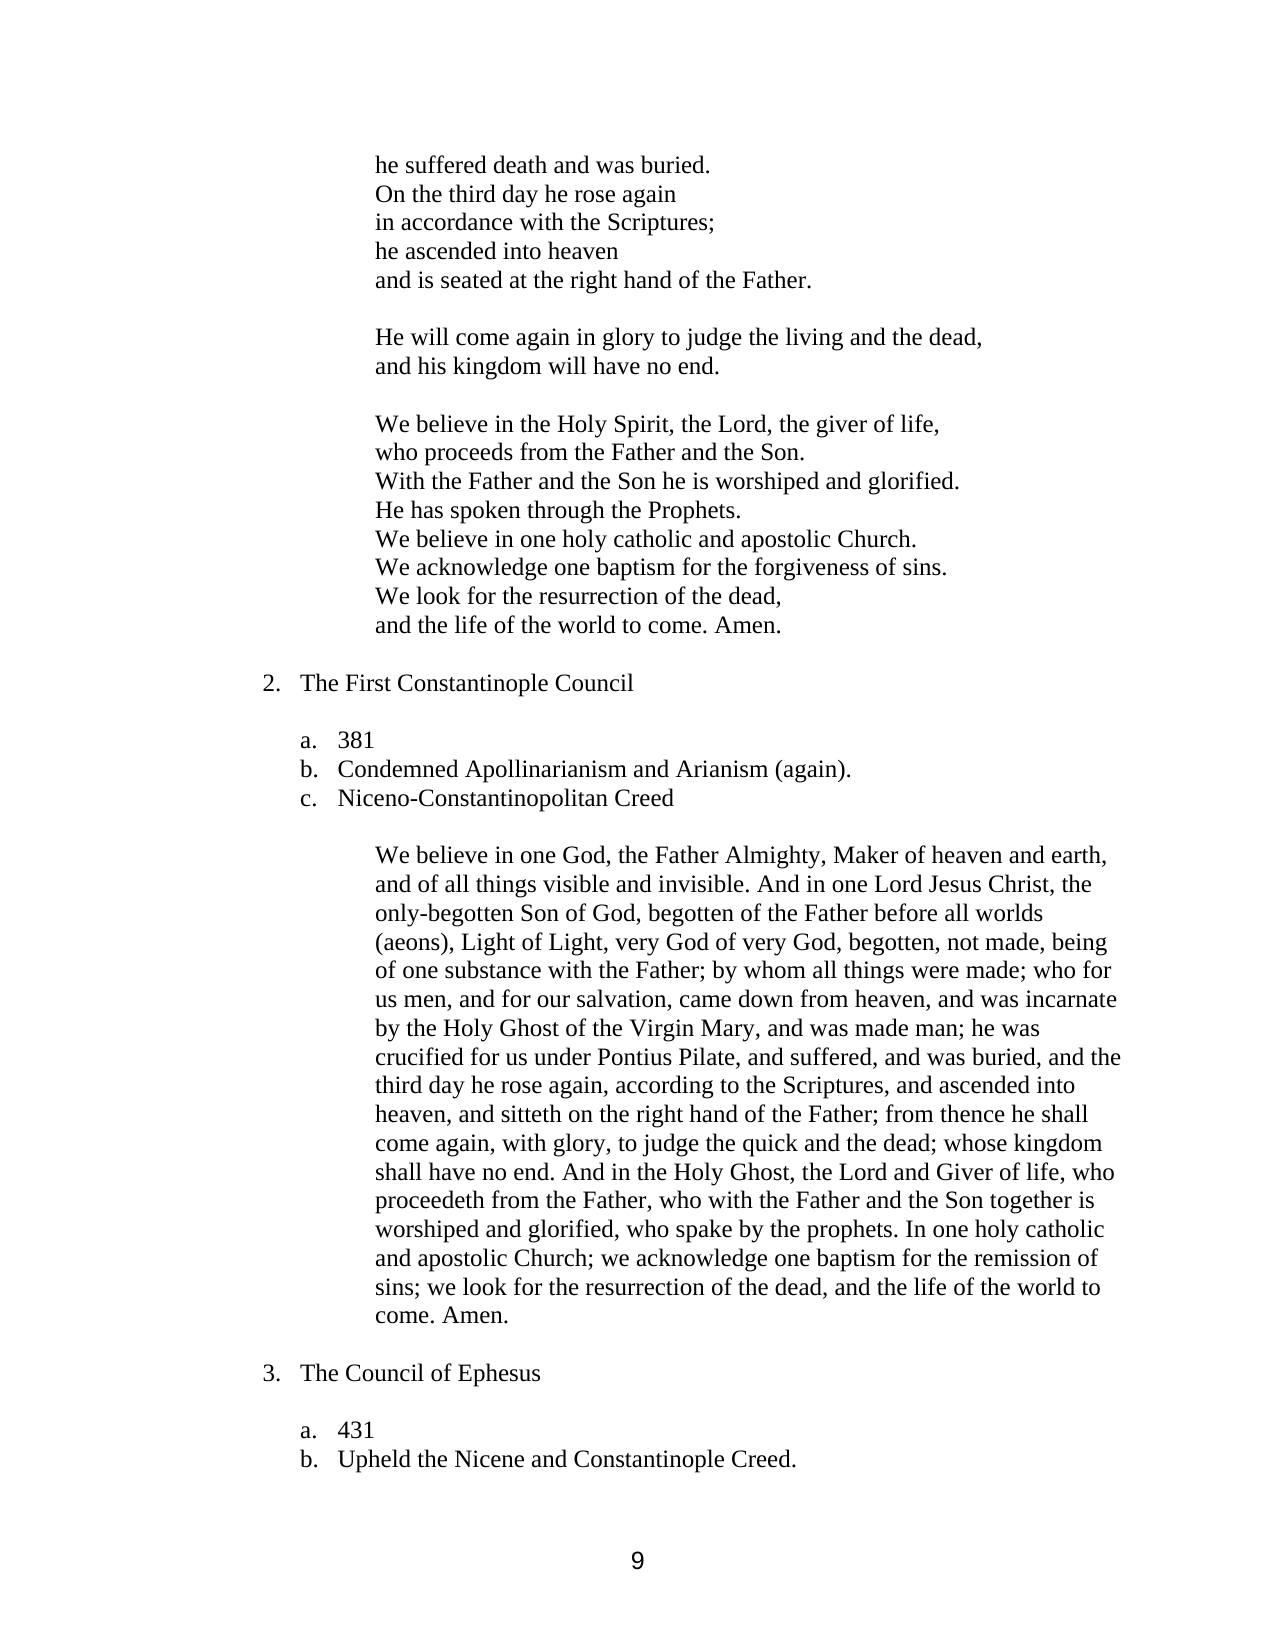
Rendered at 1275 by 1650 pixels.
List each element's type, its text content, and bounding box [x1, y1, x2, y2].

text We believe in one God, the Father Almighty, Maker of heaven and earth, and of all things visible and invisible. And in one Lord Jesus Christ, the only-begotten Son of God, begotten of the Father before all worlds (aeons), Light of Light, very God of very God, begotten, not made, being of one substance with the Father; by whom all things were made; who for us men, and for our salvation, came down from heaven, and was incarnate by the Holy Ghost of the Virgin Mary, and was made man; he was crucified for us under Pontius Pilate, and suffered, and was buried, and the third day he rose again, according to the Scriptures, and ascended into heaven, and sitteth on the right hand of the Father; from thence he shall come again, with glory, to judge the quick and the dead; whose kingdom shall have no end. And in the Holy Ghost, the Lord and Giver of life, who proceedeth from the Father, who with the Father and the Son together is worshiped and glorified, who spake by the prophets. In one holy catholic and apostolic Church; we acknowledge one baptism for the remission of sins; we look for the resurrection of the dead, and the life of the world to come. Amen. [375, 840, 1125, 1329]
list 381 [300, 725, 1125, 754]
list Niceno-Constantinopolitan Creed [300, 783, 1125, 812]
list 431 [300, 1415, 1125, 1444]
list The First Constantinople Council [262, 668, 1125, 697]
list The Council of Ephesus [262, 1358, 1125, 1387]
list Upheld the Nicene and Constantinople Creed. [300, 1444, 1125, 1473]
list Condemned Apollinarianism and Arianism (again). [300, 754, 1125, 783]
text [375, 150, 1125, 639]
